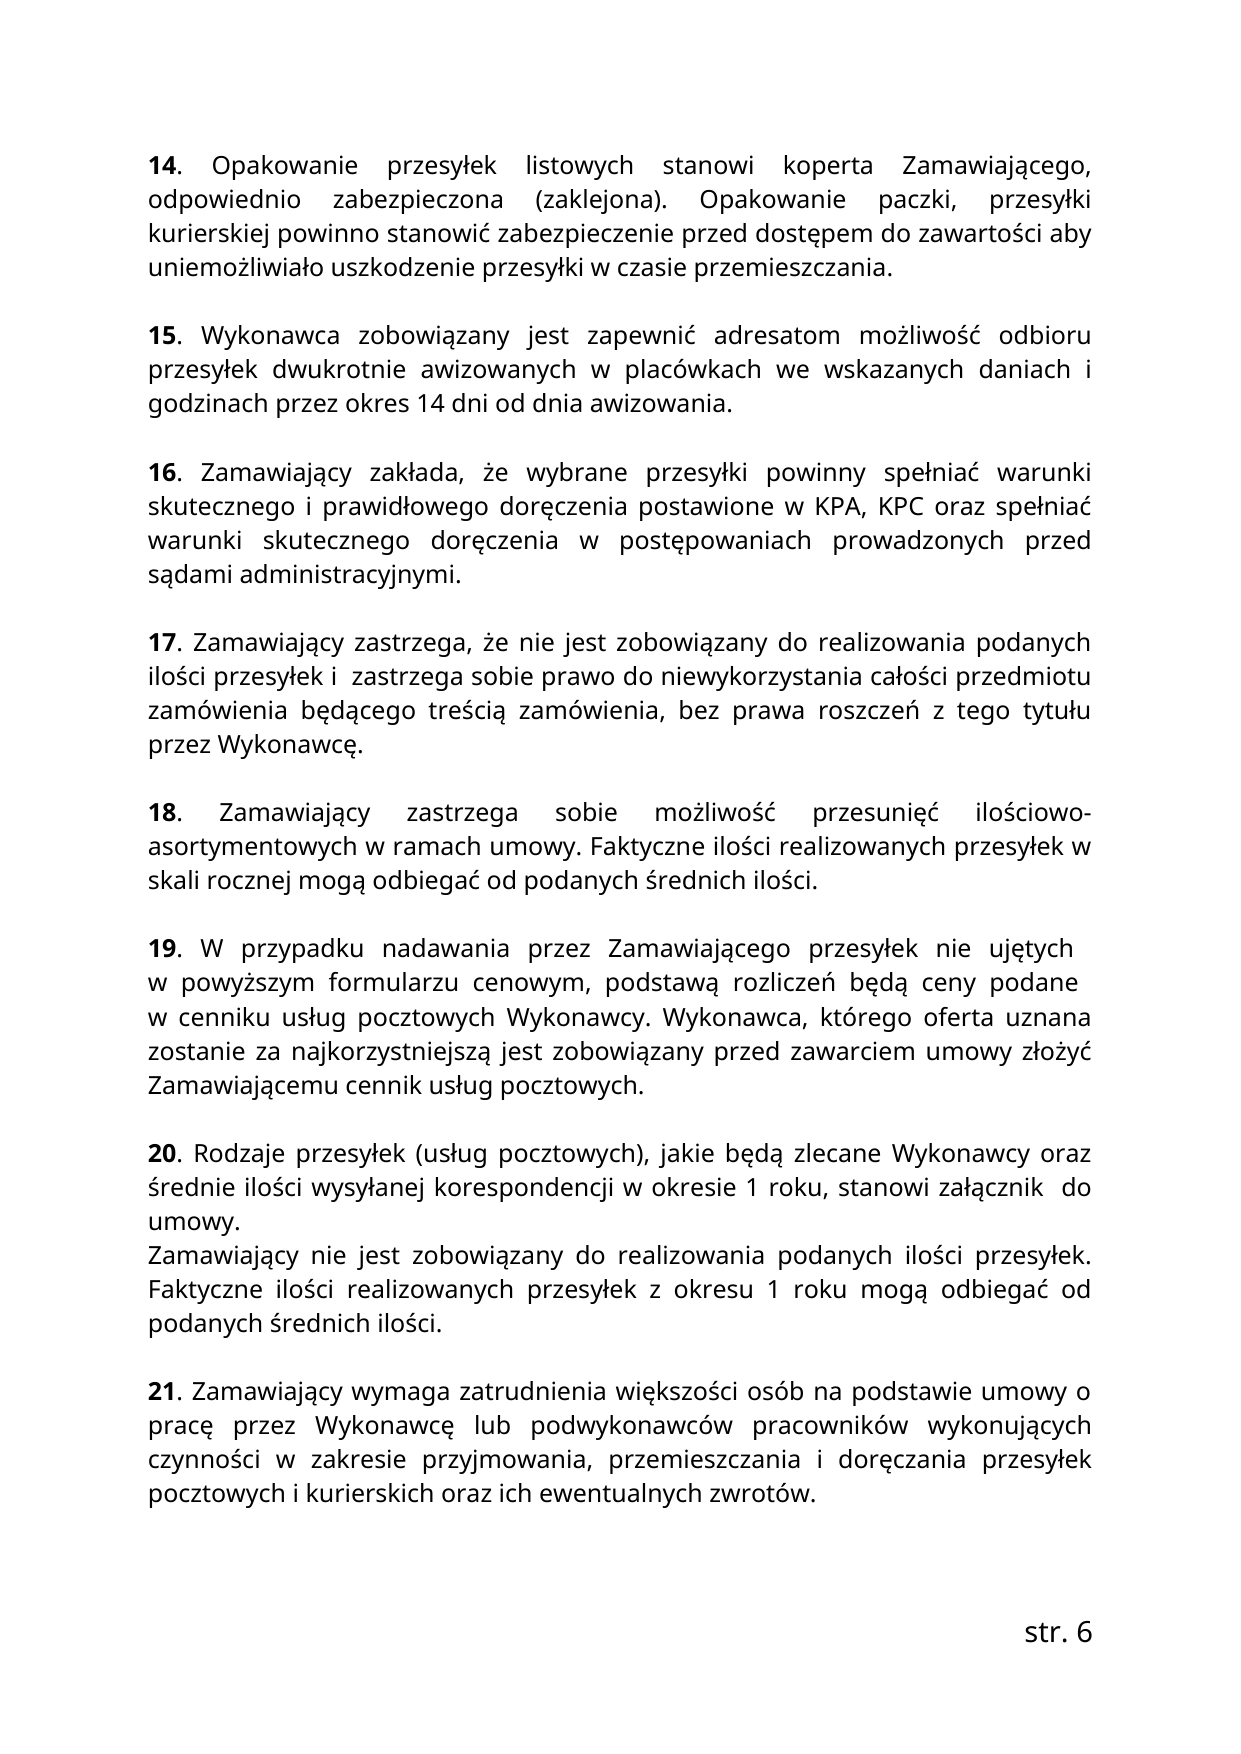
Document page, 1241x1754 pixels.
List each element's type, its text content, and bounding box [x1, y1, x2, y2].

text 21. Zamawiający wymaga zatrudnienia większości osób na podstawie umowy o pracę przez Wykonawcę lub podwykonawców pracowników wykonujących czynności w zakresie przyjmowania, przemieszczania i doręczania przesyłek pocztowych i kurierskich oraz ich ewentualnych zwrotów. [148, 1374, 1093, 1510]
text 18. Zamawiający zastrzega sobie możliwość przesunięć ilościowo-asortymentowych w ramach umowy. Faktyczne ilości realizowanych przesyłek w skali rocznej mogą odbiegać od podanych średnich ilości. [148, 795, 1093, 897]
text 14. Opakowanie przesyłek listowych stanowi koperta Zamawiającego, odpowiednio zabezpieczona (zaklejona). Opakowanie paczki, przesyłki kurierskiej powinno stanowić zabezpieczenie przed dostępem do zawartości aby uniemożliwiało uszkodzenie przesyłki w czasie przemieszczania. [148, 148, 1093, 284]
text 15. Wykonawca zobowiązany jest zapewnić adresatom możliwość odbioru przesyłek dwukrotnie awizowanych w placówkach we wskazanych daniach i godzinach przez okres 14 dni od dnia awizowania. [148, 318, 1093, 420]
text 19. W przypadku nadawania przez Zamawiającego przesyłek nie ujętych w powyższym formularzu cenowym, podstawą rozliczeń będą ceny podane w cenniku usług pocztowych Wykonawcy. Wykonawca, którego oferta uznana zostanie za najkorzystniejszą jest zobowiązany przed zawarciem umowy złożyć Zamawiającemu cennik usług pocztowych. [148, 931, 1093, 1101]
text 20. Rodzaje przesyłek (usług pocztowych), jakie będą zlecane Wykonawcy oraz średnie ilości wysyłanej korespondencji w okresie 1 roku, stanowi załącznik do umowy. [148, 1135, 1093, 1238]
text Zamawiający nie jest zobowiązany do realizowania podanych ilości przesyłek. Faktyczne ilości realizowanych przesyłek z okresu 1 roku mogą odbiegać od podanych średnich ilości. [148, 1238, 1093, 1340]
text 17. Zamawiający zastrzega, że nie jest zobowiązany do realizowania podanych ilości przesyłek i zastrzega sobie prawo do niewykorzystania całości przedmiotu zamówienia będącego treścią zamówienia, bez prawa roszczeń z tego tytułu przez Wykonawcę. [148, 624, 1093, 761]
text 16. Zamawiający zakłada, że wybrane przesyłki powinny spełniać warunki skutecznego i prawidłowego doręczenia postawione w KPA, KPC oraz spełniać warunki skutecznego doręczenia w postępowaniach prowadzonych przed sądami administracyjnymi. [148, 454, 1093, 590]
